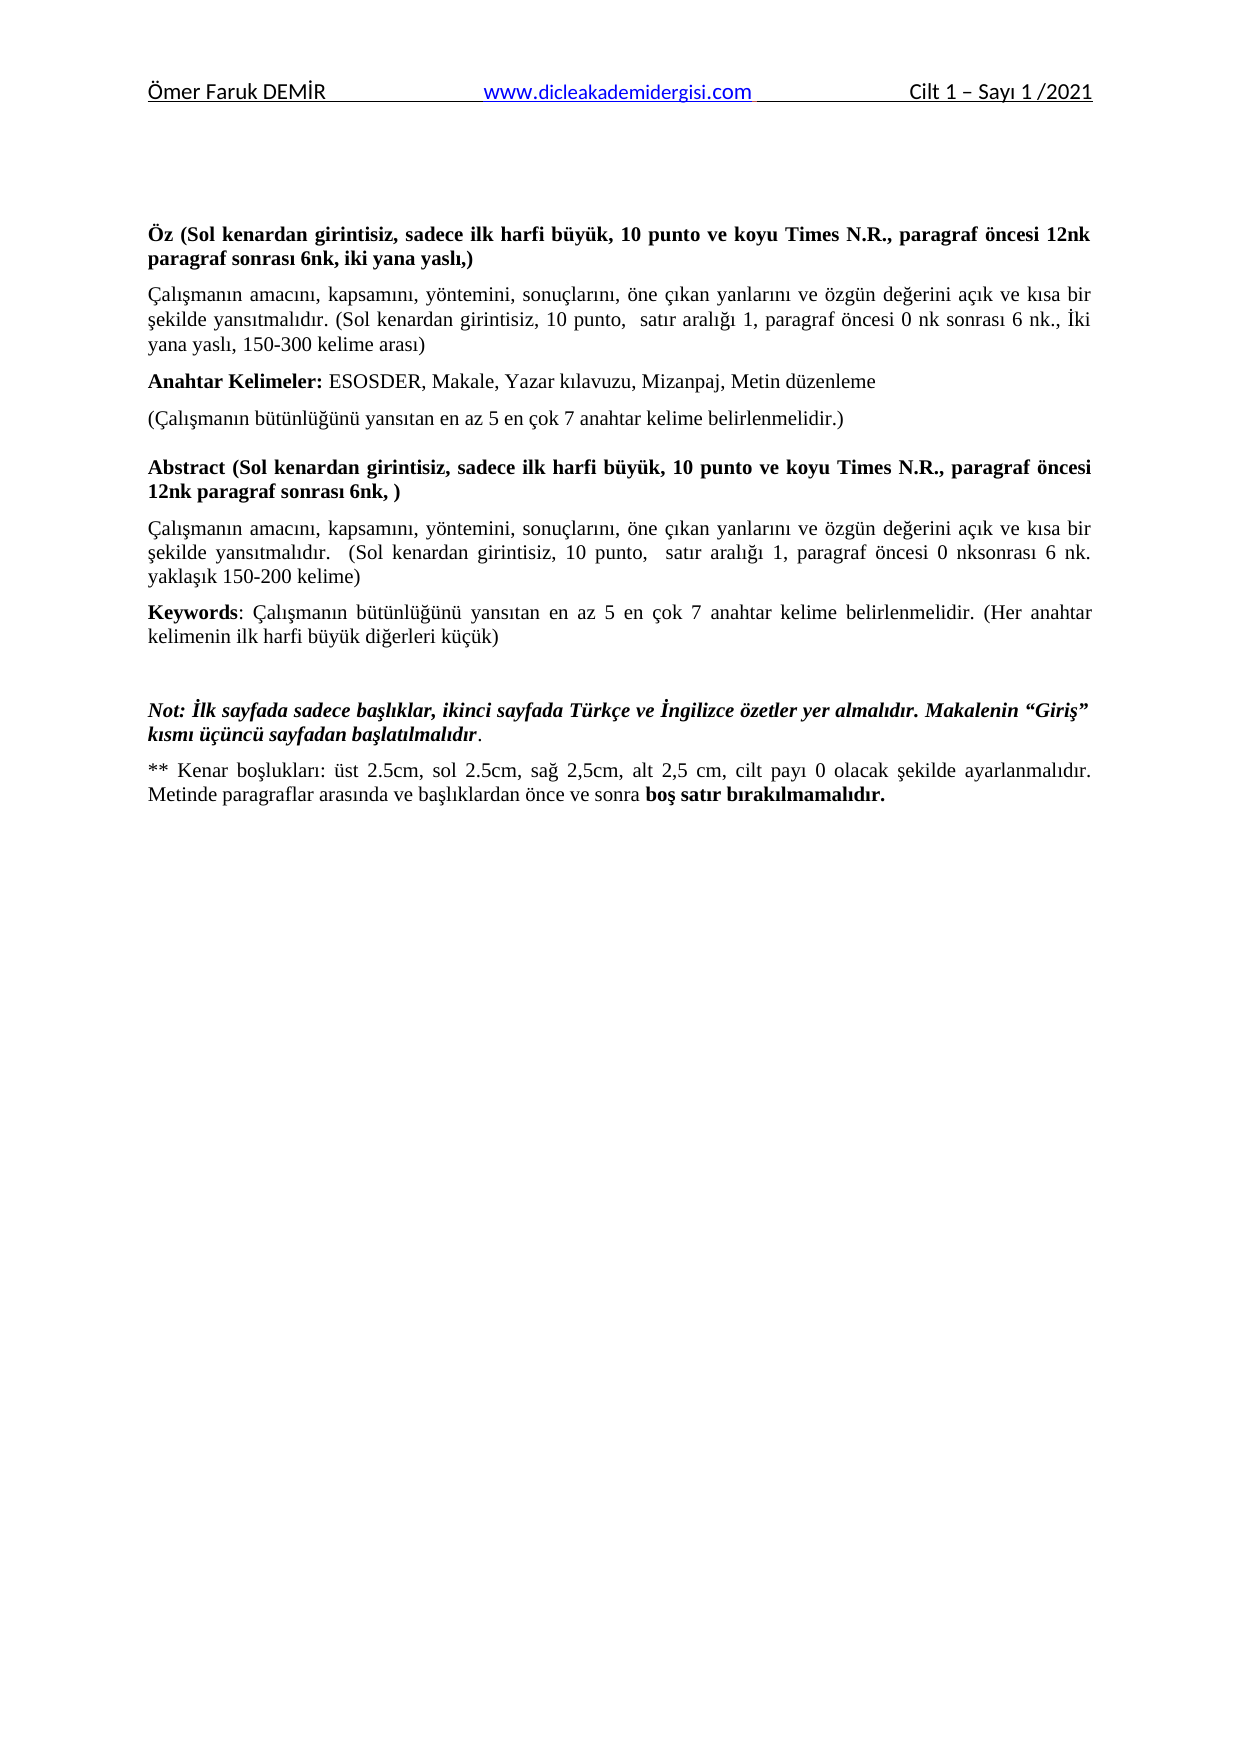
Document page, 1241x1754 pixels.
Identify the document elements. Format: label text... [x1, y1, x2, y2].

text ** Kenar boşlukları: üst 2.5cm, sol 2.5cm, sağ 2,5cm, alt 2,5 cm, cilt payı 0 olacak şekilde ayarlanmalıdır. Metinde paragraflar arasında ve başlıklardan önce ve sonra boş satır bırakılmamalıdır. [148, 758, 1092, 806]
text Anahtar Kelimeler: ESOSDER, Makale, Yazar kılavuzu, Mizanpaj, Metin düzenleme [148, 369, 1092, 393]
text Öz (Sol kenardan girintisiz, sadece ilk harfi büyük, 10 punto ve koyu Times N.R., paragraf öncesi 12nk paragraf sonrası 6nk, iki yana yaslı,) [148, 222, 1092, 270]
text (Çalışmanın bütünlüğünü yansıtan en az 5 en çok 7 anahtar kelime belirlenmelidir.) [148, 406, 1092, 430]
text Abstract (Sol kenardan girintisiz, sadece ilk harfi büyük, 10 punto ve koyu Times N.R., paragraf öncesi 12nk paragraf sonrası 6nk, ) [148, 455, 1092, 503]
text Çalışmanın amacını, kapsamını, yöntemini, sonuçlarını, öne çıkan yanlarını ve özgün değerini açık ve kısa bir şekilde yansıtmalıdır. (Sol kenardan girintisiz, 10 punto, satır aralığı 1, paragraf öncesi 0 nk sonrası 6 nk., İki yana yaslı, 150-300 kelime arası) [148, 282, 1092, 357]
text Not: İlk sayfada sadece başlıklar, ikinci sayfada Türkçe ve İngilizce özetler yer almalıdır. Makalenin “Giriş” kısmı üçüncü sayfadan başlatılmalıdır. [148, 697, 1092, 746]
text Keywords: Çalışmanın bütünlüğünü yansıtan en az 5 en çok 7 anahtar kelime belirlenmelidir. (Her anahtar kelimenin ilk harfi büyük diğerleri küçük) [148, 600, 1092, 648]
text Çalışmanın amacını, kapsamını, yöntemini, sonuçlarını, öne çıkan yanlarını ve özgün değerini açık ve kısa bir şekilde yansıtmalıdır. (Sol kenardan girintisiz, 10 punto, satır aralığı 1, paragraf öncesi 0 nksonrası 6 nk. yaklaşık 150-200 kelime) [148, 516, 1092, 588]
